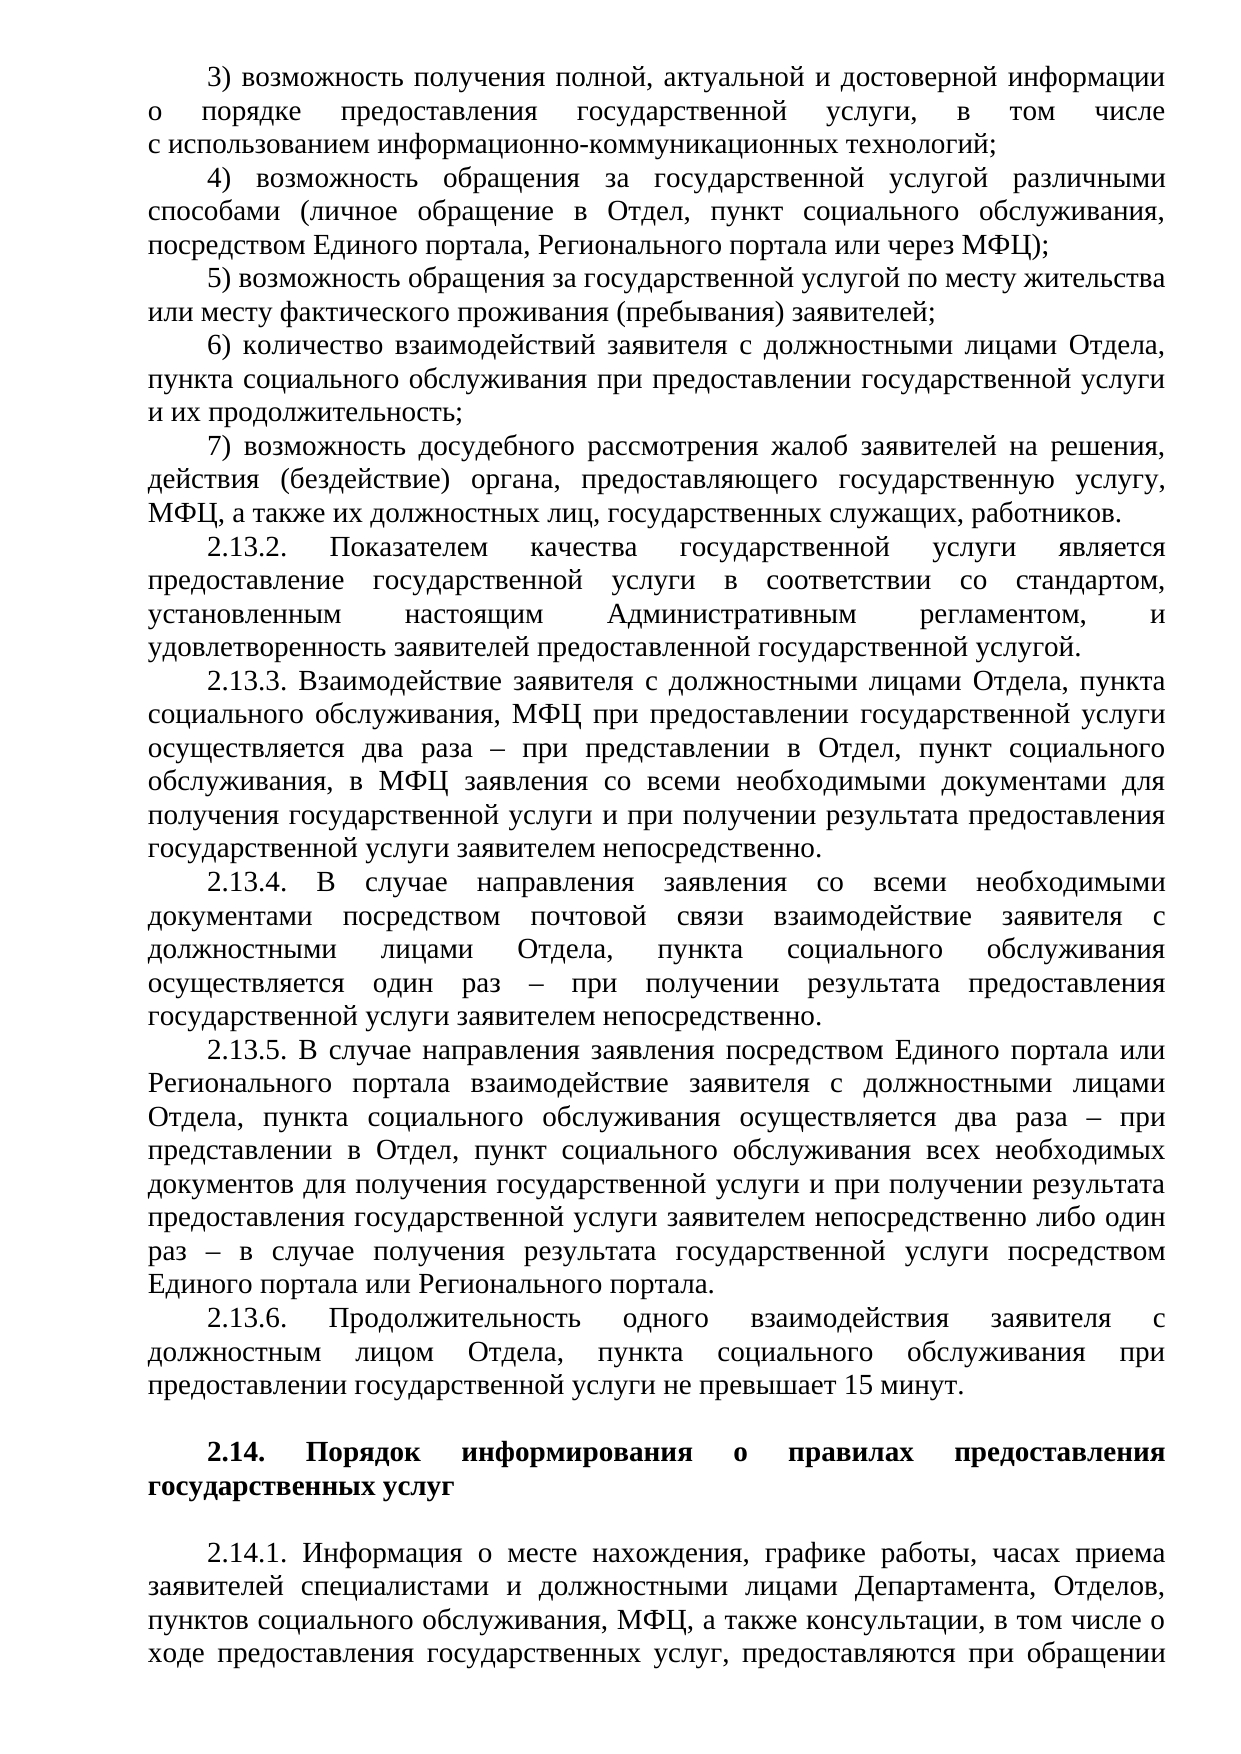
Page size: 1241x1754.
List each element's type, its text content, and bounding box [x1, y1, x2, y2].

text 2.13.5. В случае направления заявления посредством Единого портала или Регионального портала взаимодействие заявителя с должностными лицами Отдела, пункта социального обслуживания осуществляется два раза – при представлении в Отдел, пункт социального обслуживания всех необходимых документов для получения государственной услуги и при получении результата предоставления государственной услуги заявителем непосредственно либо один раз – в случае получения результата государственной услуги посредством Единого портала или Регионального портала. [148, 1032, 1166, 1300]
text 7) возможность досудебного рассмотрения жалоб заявителей на решения, действия (бездействие) органа, предоставляющего государственную услугу, МФЦ, а также их должностных лиц, государственных служащих, работников. [148, 428, 1166, 529]
text 2.14. Порядок информирования о правилах предоставления государственных услуг [148, 1434, 1166, 1501]
text 2.13.2. Показателем качества государственной услуги является предоставление государственной услуги в соответствии со стандартом, установленным настоящим Административным регламентом, и удовлетворенность заявителей предоставленной государственной услугой. [148, 529, 1166, 663]
text 2.13.6. Продолжительность одного взаимодействия заявителя с должностным лицом Отдела, пункта социального обслуживания при предоставлении государственной услуги не превышает 15 минут. [148, 1300, 1166, 1401]
text 2.13.3. Взаимодействие заявителя с должностными лицами Отдела, пункта социального обслуживания, МФЦ при предоставлении государственной услуги осуществляется два раза – при представлении в Отдел, пункт социального обслуживания, в МФЦ заявления со всеми необходимыми документами для получения государственной услуги и при получении результата предоставления государственной услуги заявителем непосредственно. [148, 663, 1166, 864]
text 5) возможность обращения за государственной услугой по месту жительства или месту фактического проживания (пребывания) заявителей; [148, 260, 1166, 327]
text 4) возможность обращения за государственной услугой различными способами (личное обращение в Отдел, пункт социального обслуживания, посредством Единого портала, Регионального портала или через МФЦ); [148, 160, 1166, 260]
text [148, 1535, 1166, 1669]
text 6) количество взаимодействий заявителя с должностными лицами Отдела, пункта социального обслуживания при предоставлении государственной услуги и их продолжительность; [148, 327, 1166, 428]
text 3) возможность получения полной, актуальной и достоверной информации о порядке предоставления государственной услуги, в том числе с использованием информационно-коммуникационных технологий; [148, 59, 1166, 160]
text 2.13.4. В случае направления заявления со всеми необходимыми документами посредством почтовой связи взаимодействие заявителя с должностными лицами Отдела, пункта социального обслуживания осуществляется один раз – при получении результата предоставления государственной услуги заявителем непосредственно. [148, 864, 1166, 1032]
